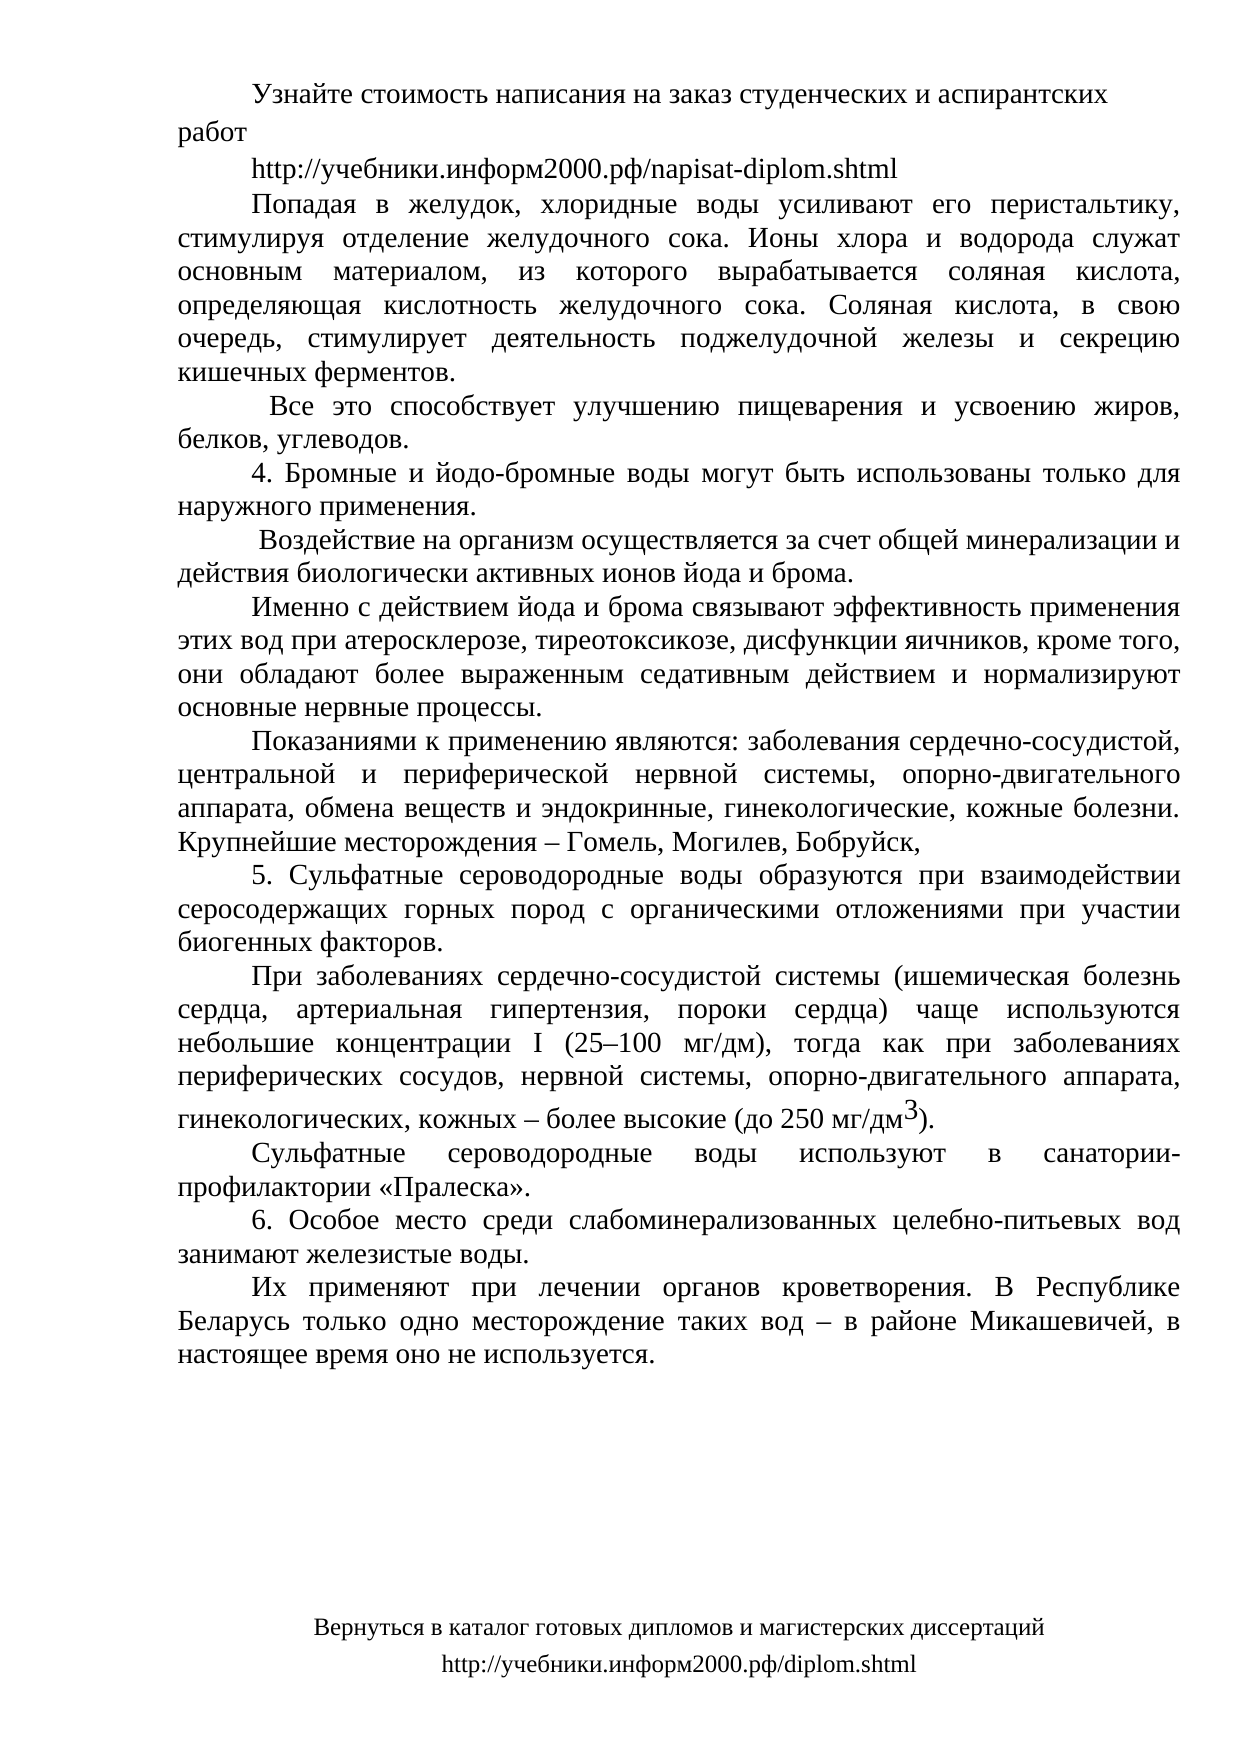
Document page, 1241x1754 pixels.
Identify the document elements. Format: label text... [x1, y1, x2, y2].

text 5. Сульфатные сероводородные воды образуются при взаимодействии серосодержащих горных пород с органическими отложениями при участии биогенных факторов. [177, 857, 1181, 958]
text Попадая в желудок, хлоридные воды усиливают его перистальтику, стимулируя отделение желудочного сока. Ионы хлора и водорода служат основным материалом, из которого вырабатывается соляная кислота, определяющая кислотность желудочного сока. Соляная кислота, в свою очередь, стимулирует деятельность поджелудочной железы и секрецию кишечных ферментов. [177, 186, 1181, 388]
text Их применяют при лечении органов кроветворения. В Республике Беларусь только одно месторождение таких вод – в районе Микашевичей, в настоящее время оно не используется. [177, 1269, 1181, 1370]
text Все это способствует улучшению пищеварения и усвоению жиров, белков, углеводов. [177, 388, 1181, 455]
text При заболеваниях сердечно-сосудистой системы (ишемическая болезнь сердца, артериальная гипертензия, пороки сердца) чаще используются небольшие концентрации I (25–100 мг/дм), тогда как при заболеваниях периферических сосудов, нервной системы, опорно-двигательного аппарата, гинекологических, кожных – более высокие (до 250 мг/дм3). [177, 958, 1181, 1135]
text 4. Бромные и йодо-бромные воды могут быть использованы только для наружного применения. [177, 455, 1181, 522]
text Сульфатные сероводородные воды используют в санатории-профилактории «Пралеска». [177, 1135, 1181, 1202]
text Именно с действием йода и брома связывают эффективность применения этих вод при атеросклерозе, тиреотоксикозе, дисфункции яичников, кроме того, они обладают более выраженным седативным действием и нормализируют основные нервные процессы. [177, 589, 1181, 723]
text Воздействие на организм осуществляется за счет общей минерализации и действия биологически активных ионов йода и брома. [177, 522, 1181, 589]
text 6. Особое место среди слабоминерализованных целебно-питьевых вод занимают железистые воды. [177, 1202, 1181, 1269]
text Показаниями к применению являются: заболевания сердечно-сосудистой, центральной и периферической нервной системы, опорно-двигательного аппарата, обмена веществ и эндокринные, гинекологические, кожные болезни. Крупнейшие месторождения – Гомель, Могилев, Бобруйск, [177, 723, 1181, 857]
